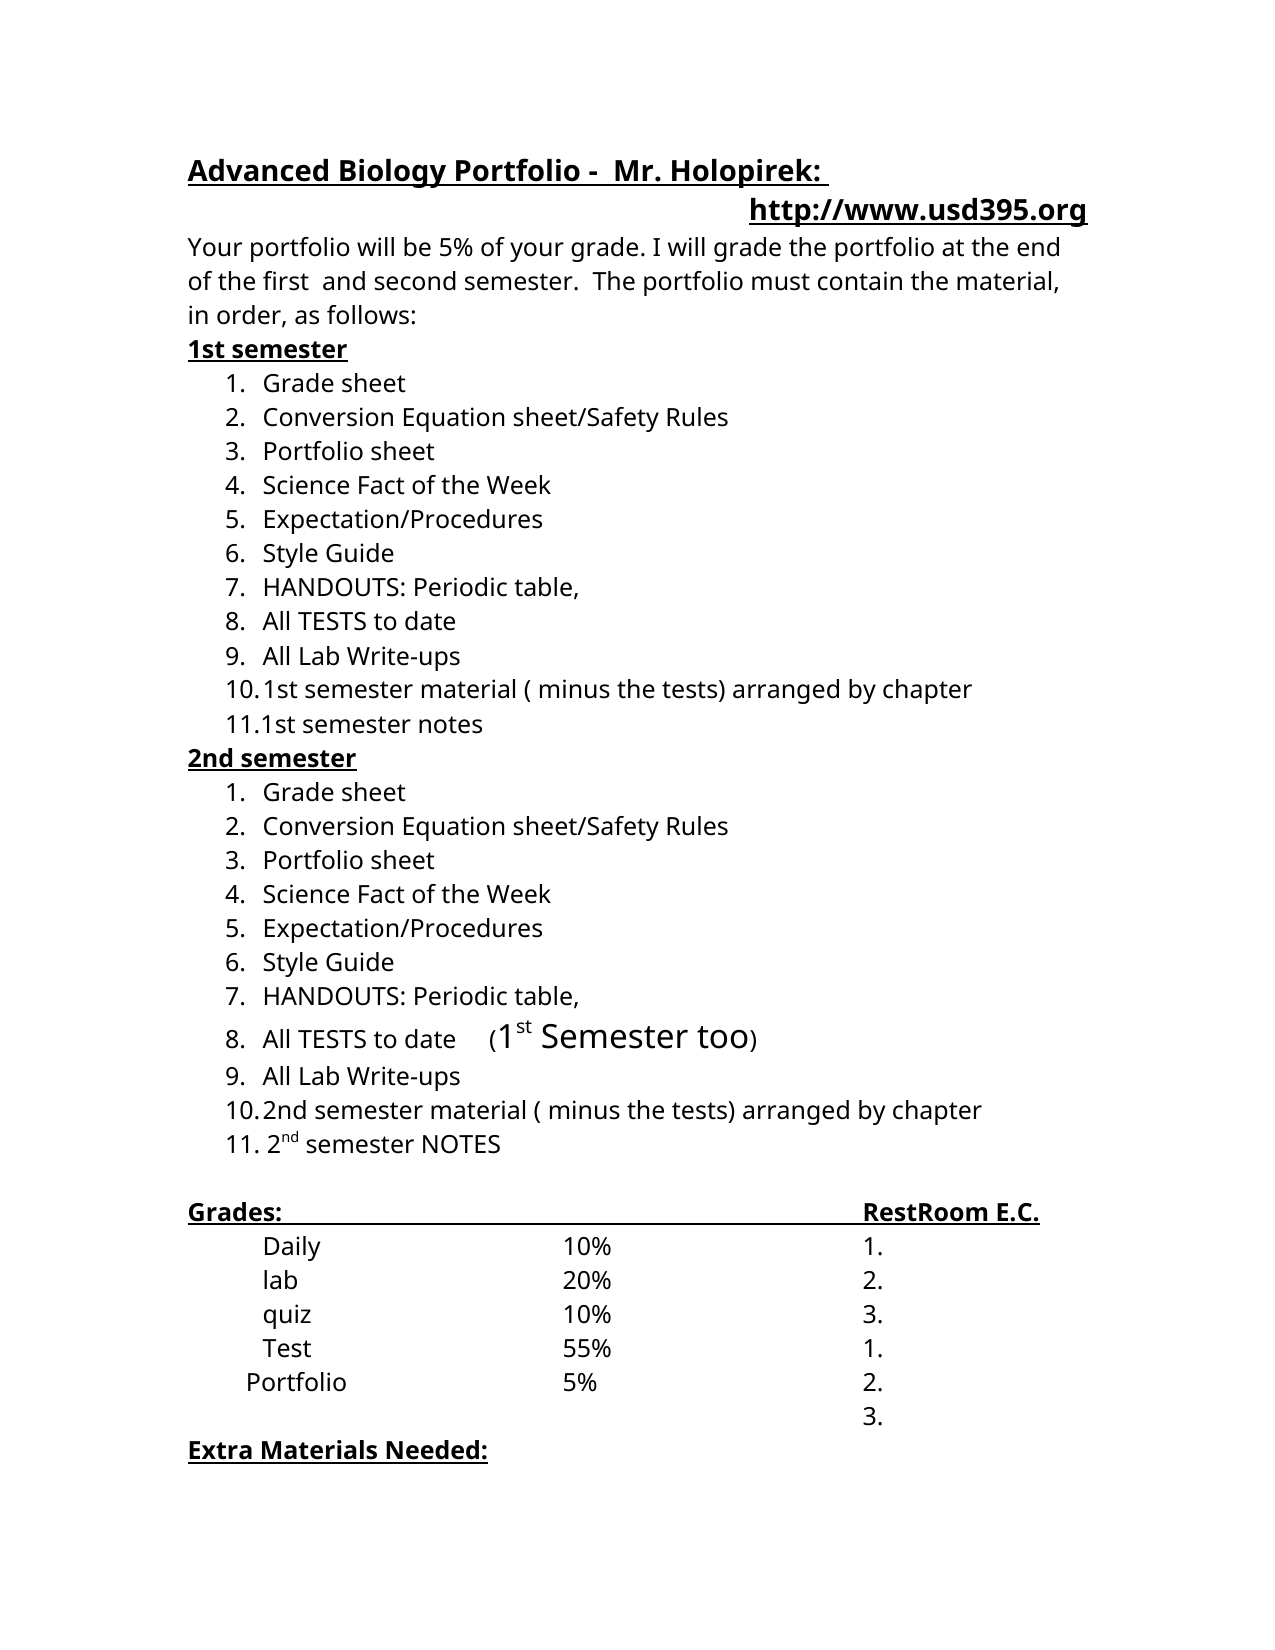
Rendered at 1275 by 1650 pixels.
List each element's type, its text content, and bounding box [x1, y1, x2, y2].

list 2nd semester material ( minus the tests) arranged by chapter [225, 1092, 1087, 1126]
text 2nd semester [187, 740, 1087, 774]
text 11.1st semester notes [225, 706, 1087, 740]
list All Lab Write-ups [225, 1058, 1087, 1092]
list HANDOUTS: Periodic table, [225, 570, 1087, 604]
subtitle http://www.usd395.org [187, 190, 1087, 229]
text lab 20% 2. [187, 1263, 1087, 1297]
text Test 55% 1. [187, 1331, 1087, 1365]
text 11. 2nd semester NOTES [225, 1126, 1087, 1160]
text 1st semester [187, 332, 1087, 366]
list All Lab Write-ups [225, 638, 1087, 672]
list Science Fact of the Week [225, 877, 1087, 911]
list Portfolio sheet [225, 434, 1087, 468]
list Expectation/Procedures [225, 502, 1087, 536]
text Your portfolio will be 5% of your grade. I will grade the portfolio at the end of the first and second semester. The portfolio must contain the material, in order, as follows: [187, 229, 1087, 332]
list All TESTS to date [225, 604, 1087, 638]
list 1st semester material ( minus the tests) arranged by chapter [225, 672, 1087, 706]
list Style Guide [225, 536, 1087, 570]
text 3. [187, 1399, 1087, 1433]
list Conversion Equation sheet/Safety Rules [225, 808, 1087, 842]
text Portfolio 5% 2. [187, 1365, 1087, 1399]
list Grade sheet [225, 774, 1087, 808]
text quiz 10% 3. [187, 1297, 1087, 1331]
list Science Fact of the Week [225, 468, 1087, 502]
list HANDOUTS: Periodic table, [225, 979, 1087, 1013]
list Conversion Equation sheet/Safety Rules [225, 400, 1087, 434]
subtitle Advanced Biology Portfolio - Mr. Holopirek: [187, 150, 1087, 190]
text Grades: RestRoom E.C. [187, 1194, 1087, 1228]
list All TESTS to date (1st Semester too) [225, 1013, 1087, 1058]
text Extra Materials Needed: [187, 1433, 1087, 1467]
text Daily 10% 1. [187, 1228, 1087, 1263]
list Expectation/Procedures [225, 911, 1087, 945]
list Grade sheet [225, 366, 1087, 400]
list Portfolio sheet [225, 842, 1087, 877]
list Style Guide [225, 945, 1087, 979]
